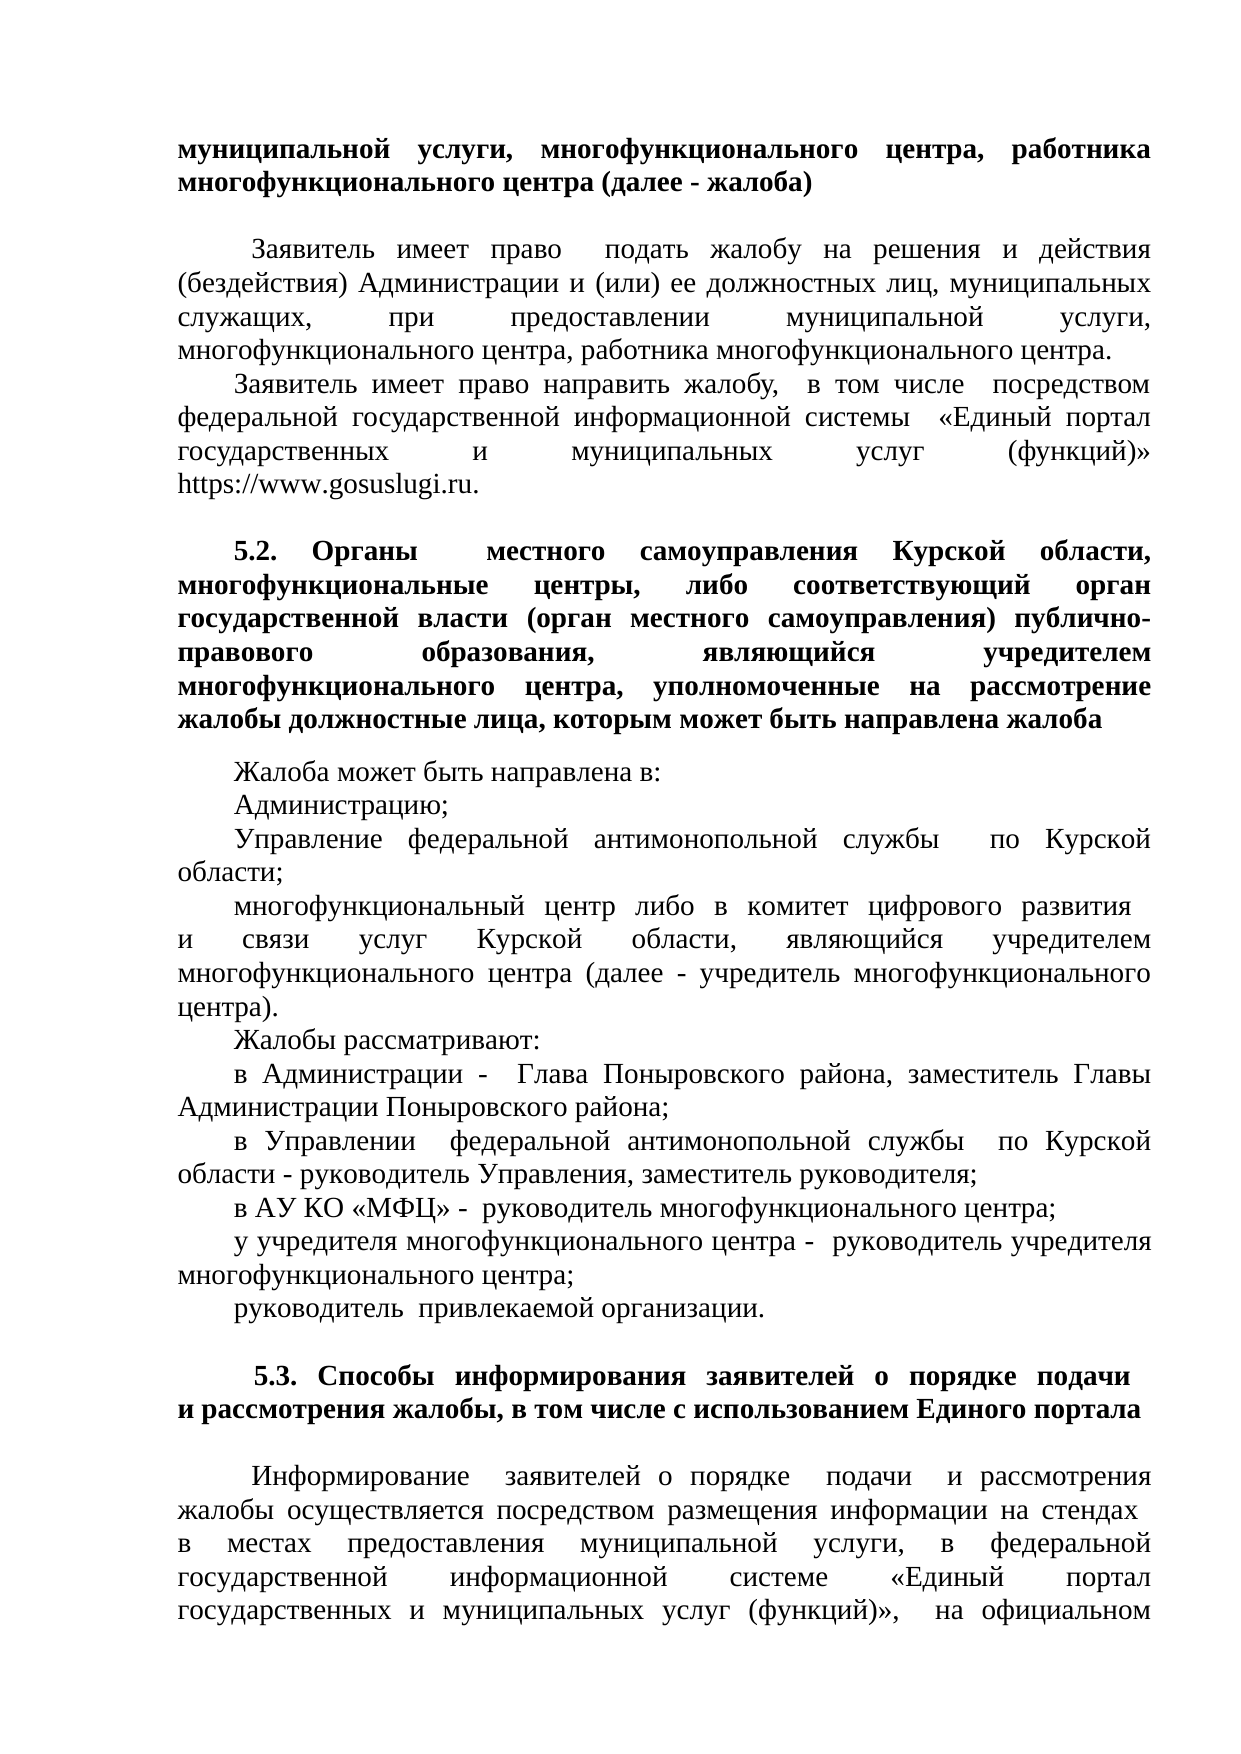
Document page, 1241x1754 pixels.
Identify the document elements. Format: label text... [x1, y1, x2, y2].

text Жалоба может быть направлена в: [177, 754, 1152, 787]
text Жалобы рассматривают: [177, 1022, 1152, 1056]
text в Управлении федеральной антимонопольной службы по Курской области - руководитель Управления, заместитель руководителя; [177, 1123, 1152, 1190]
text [177, 131, 1152, 198]
text 5.2. Органы местного самоуправления Курской области, многофункциональные центры, либо соответствующий орган государственной власти (орган местного самоуправления) публично-правового образования, являющийся учредителем многофункционального центра, уполномоченные на рассмотрение жалобы должностные лица, которым может быть направлена жалоба [177, 533, 1152, 735]
text Управление федеральной антимонопольной службы по Курской области; [177, 821, 1152, 888]
text многофункциональный центр либо в комитет цифрового развития и связи услуг Курской области, являющийся учредителем многофункционального центра (далее - учредитель многофункционального центра). [177, 888, 1152, 1022]
text 5.3. Способы информирования заявителей о порядке подачи и рассмотрения жалобы, в том числе с использованием Единого портала [177, 1358, 1152, 1425]
text Заявитель имеет право направить жалобу, в том числе посредством федеральной государственной информационной системы «Единый портал государственных и муниципальных услуг (функций)» https://www.gosuslugi.ru. [177, 366, 1152, 500]
text Администрацию; [177, 787, 1152, 821]
text в Администрации - Глава Поныровского района, заместитель Главы Администрации Поныровского района; [177, 1056, 1152, 1123]
text Заявитель имеет право подать жалобу на решения и действия (бездействия) Администрации и (или) ее должностных лиц, муниципальных служащих, при предоставлении муниципальной услуги, многофункционального центра, работника многофункционального центра. [177, 232, 1152, 366]
text в АУ КО «МФЦ» - руководитель многофункционального центра; [177, 1190, 1152, 1223]
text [177, 1458, 1152, 1626]
text у учредителя многофункционального центра - руководитель учредителя многофункционального центра; [177, 1223, 1152, 1291]
text руководитель привлекаемой организации. [177, 1291, 1152, 1324]
